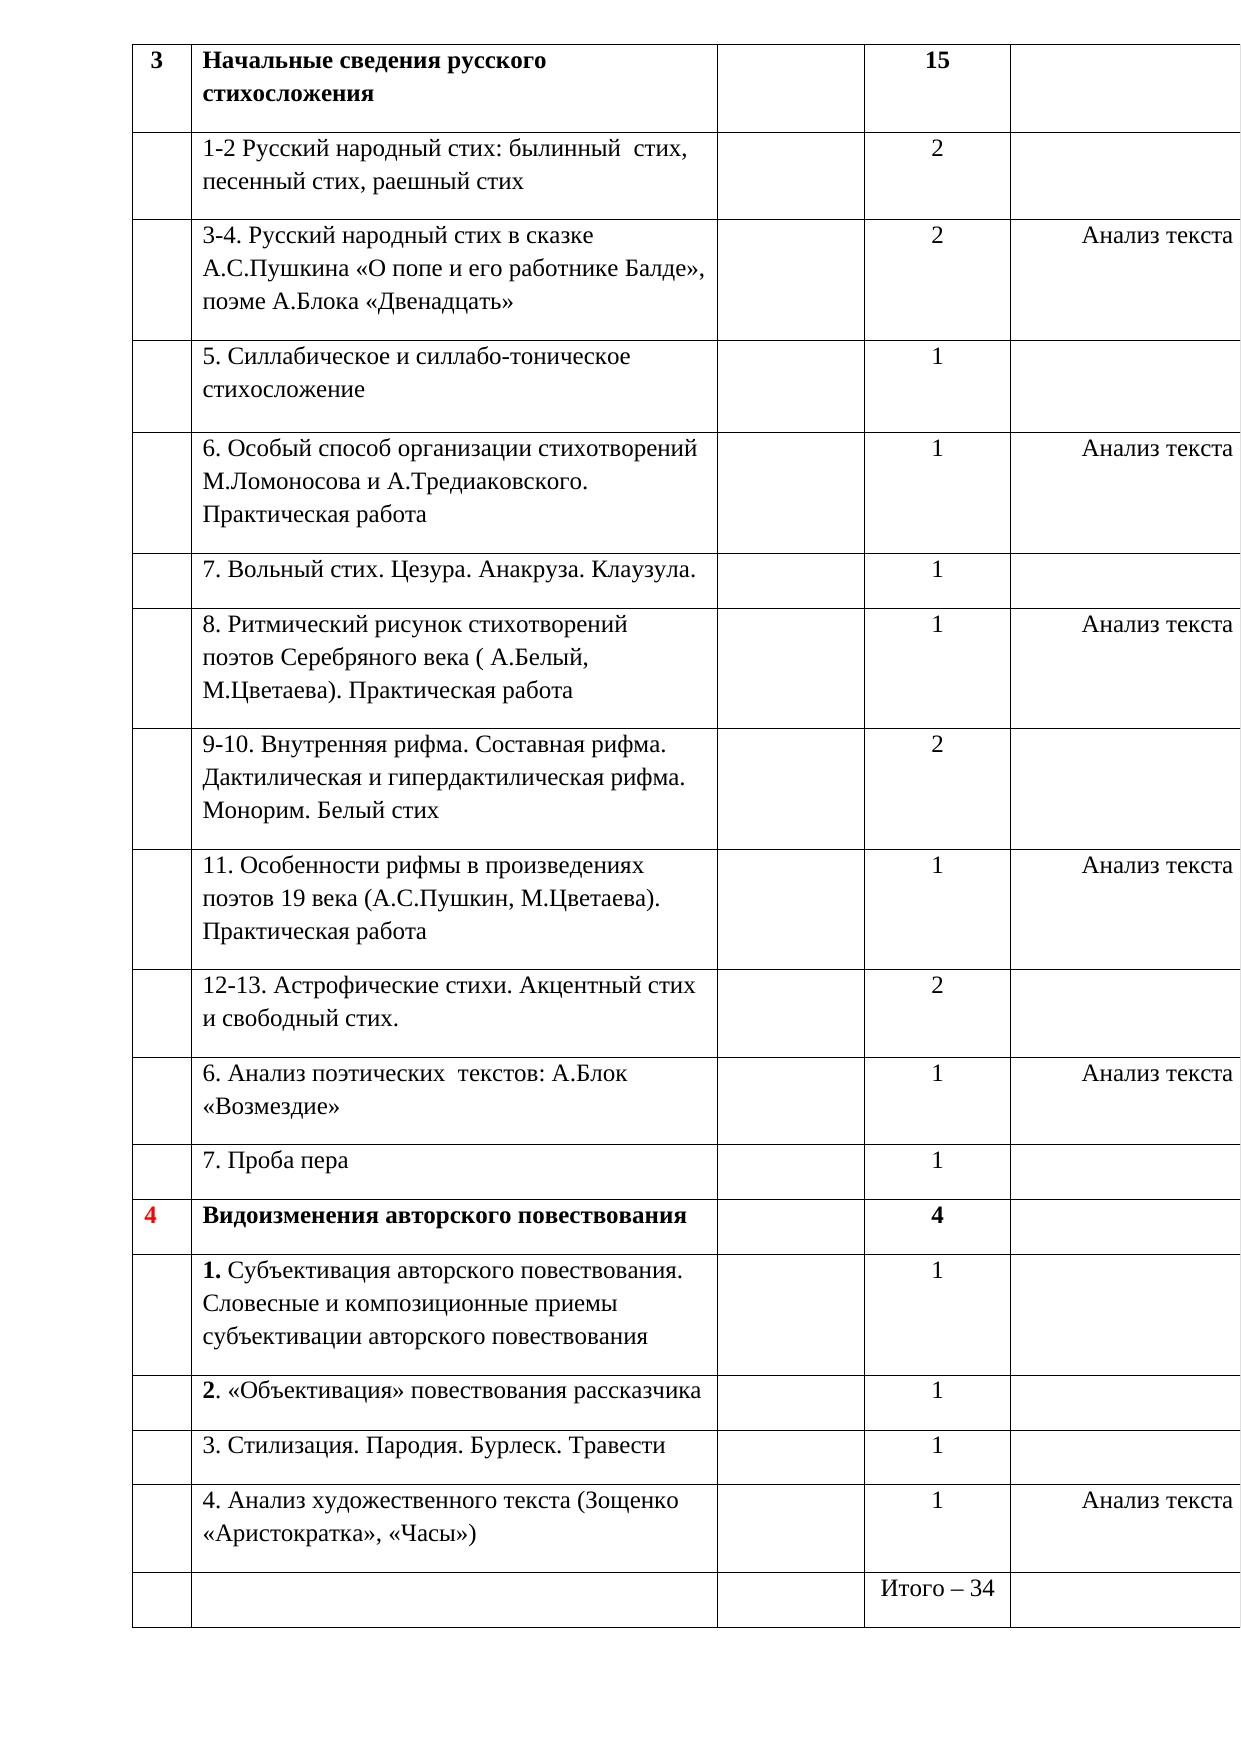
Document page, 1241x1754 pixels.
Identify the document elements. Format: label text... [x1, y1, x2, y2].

table_cell 7. Проба пера [192, 1145, 717, 1199]
table_cell [133, 341, 191, 432]
table_cell [1011, 1573, 1240, 1627]
table_cell [133, 609, 191, 728]
table_cell [718, 1058, 864, 1144]
table_cell Анализ текста [1011, 1058, 1240, 1144]
table_cell 5. Силлабическое и силлабо-тоническое стихосложение [192, 341, 717, 432]
table_cell [133, 1431, 191, 1484]
table_cell Анализ текста [1011, 433, 1240, 553]
table_cell [718, 1431, 864, 1484]
table_cell 1 [865, 1431, 1010, 1484]
table_cell Итого – 34 [865, 1573, 1010, 1627]
table_cell 7. Вольный стих. Цезура. Анакруза. Клаузула. [192, 554, 717, 608]
table_cell [133, 554, 191, 608]
table_cell 6. Особый способ организации стихотворений М.Ломоносова и А.Тредиаковского. Практическая работа [192, 433, 717, 553]
table_cell 9-10. Внутренняя рифма. Составная рифма. Дактилическая и гипердактилическая рифма. Монорим. Белый стих [192, 729, 717, 849]
table_cell 2 [865, 729, 1010, 849]
table_cell 1 [865, 341, 1010, 432]
table_cell Анализ текста [1011, 850, 1240, 969]
table_cell [1011, 1200, 1240, 1254]
table_cell 2 [865, 970, 1010, 1057]
table_cell [133, 1255, 191, 1374]
table_cell 1. Субъективация авторского повествования. Словесные и композиционные приемы субъективации авторского повествования [192, 1255, 717, 1374]
table_cell 1 [865, 850, 1010, 969]
table_cell 8. Ритмический рисунок стихотворений поэтов Серебряного века ( А.Белый, М.Цветаева). Практическая работа [192, 609, 717, 728]
table_cell [718, 1145, 864, 1199]
table_cell 2. «Объективация» повествования рассказчика [192, 1376, 717, 1429]
table_cell [718, 1485, 864, 1572]
table_cell [718, 970, 864, 1057]
table_cell [133, 1573, 191, 1627]
table_cell 12-13. Астрофические стихи. Акцентный стих и свободный стих. [192, 970, 717, 1057]
table_cell Анализ текста [1011, 1485, 1240, 1572]
table_cell 11. Особенности рифмы в произведениях поэтов 19 века (А.С.Пушкин, М.Цветаева). Практическая работа [192, 850, 717, 969]
table_cell [718, 133, 864, 219]
table_cell 3 [133, 45, 191, 132]
table_cell Начальные сведения русского стихосложения [192, 45, 717, 132]
table_cell [718, 1200, 864, 1254]
table_cell [133, 729, 191, 849]
table_cell 1 [865, 1485, 1010, 1572]
table_cell [1011, 133, 1240, 219]
table_cell [718, 554, 864, 608]
table_cell [133, 220, 191, 340]
table_cell 3. Стилизация. Пародия. Бурлеск. Травести [192, 1431, 717, 1484]
table_cell 1 [865, 554, 1010, 608]
table_cell [718, 433, 864, 553]
table_cell [718, 609, 864, 728]
table_cell [1011, 341, 1240, 432]
table_cell [1011, 45, 1240, 132]
table_cell [718, 1255, 864, 1374]
table_cell 2 [865, 220, 1010, 340]
table_cell [718, 341, 864, 432]
table_cell [133, 433, 191, 553]
table_cell [133, 133, 191, 219]
table_cell Анализ текста [1011, 609, 1240, 728]
table_cell 1-2 Русский народный стих: былинный стих, песенный стих, раешный стих [192, 133, 717, 219]
table_cell 1 [865, 1145, 1010, 1199]
table_cell [133, 1145, 191, 1199]
table_cell 2 [865, 133, 1010, 219]
table_cell 1 [865, 1376, 1010, 1429]
table_cell [192, 1573, 717, 1627]
table_cell [1011, 554, 1240, 608]
table_cell [1011, 1255, 1240, 1374]
table_cell [133, 1485, 191, 1572]
table_cell Анализ текста [1011, 220, 1240, 340]
table_cell [133, 1376, 191, 1429]
table_cell Видоизменения авторского повествования [192, 1200, 717, 1254]
table_cell [718, 45, 864, 132]
table_cell 6. Анализ поэтических текстов: А.Блок «Возмездие» [192, 1058, 717, 1144]
table_cell 4. Анализ художественного текста (Зощенко «Аристократка», «Часы») [192, 1485, 717, 1572]
table_cell [718, 729, 864, 849]
table_cell [718, 1376, 864, 1429]
table_cell 1 [865, 609, 1010, 728]
table_cell [718, 850, 864, 969]
table_cell 1 [865, 1058, 1010, 1144]
table_cell 4 [865, 1200, 1010, 1254]
table_cell [133, 1058, 191, 1144]
table_cell [1011, 1376, 1240, 1429]
table_cell 1 [865, 433, 1010, 553]
table_cell 3-4. Русский народный стих в сказке А.С.Пушкина «О попе и его работнике Балде», поэме А.Блока «Двенадцать» [192, 220, 717, 340]
table_cell 1 [865, 1255, 1010, 1374]
table_cell [1011, 729, 1240, 849]
table_cell [1011, 1145, 1240, 1199]
table_cell [1011, 1431, 1240, 1484]
table_cell [133, 970, 191, 1057]
table_cell 4 [133, 1200, 191, 1254]
table_cell 15 [865, 45, 1010, 132]
table_cell [133, 850, 191, 969]
table_cell [718, 220, 864, 340]
table_cell [718, 1573, 864, 1627]
table_cell [1011, 970, 1240, 1057]
